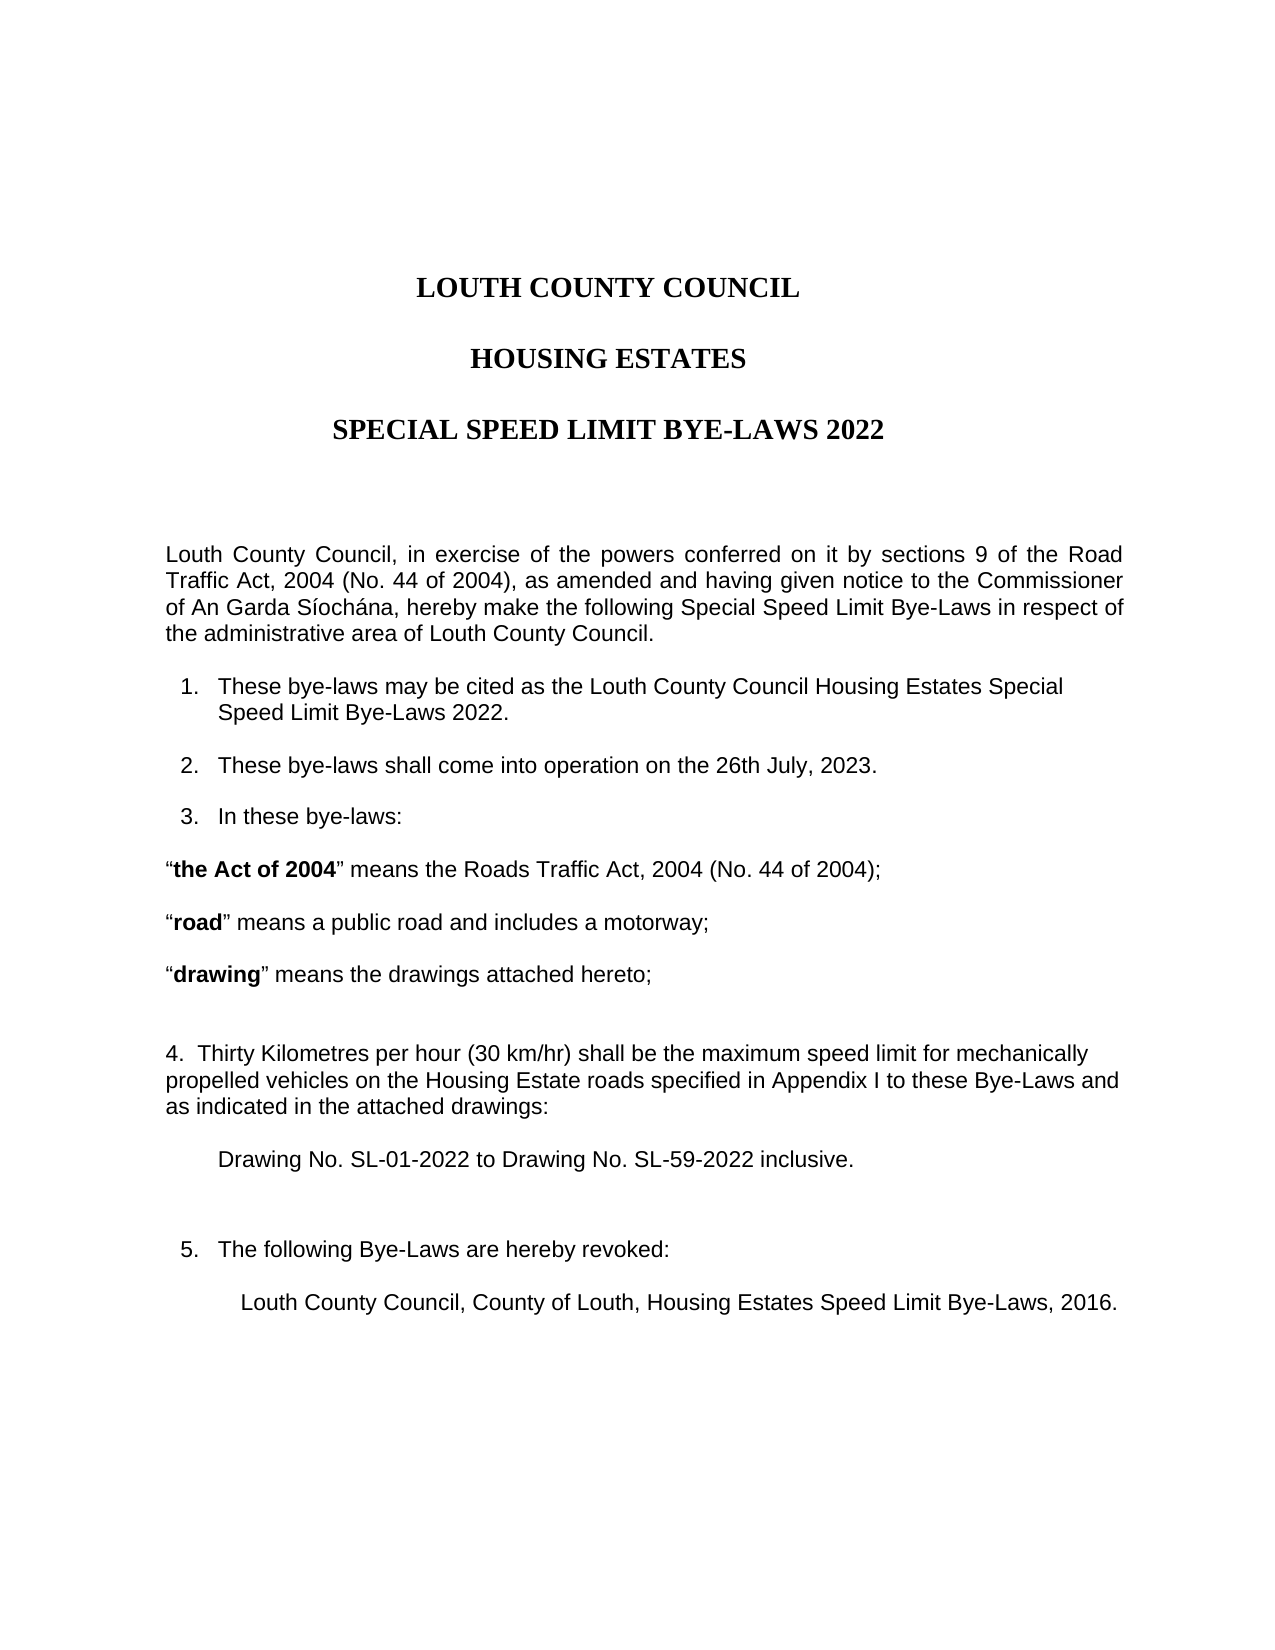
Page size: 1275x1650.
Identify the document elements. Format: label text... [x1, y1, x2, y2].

list In these bye-laws: [180, 803, 1125, 829]
text LOUTH COUNTY COUNCIL [92, 270, 1125, 304]
list These bye-laws may be cited as the Louth County Council Housing Estates Special Speed Limit Bye-Laws 2022. [180, 673, 1125, 725]
text 4. Thirty Kilometres per hour (30 km/hr) shall be the maximum speed limit for mechanically propelled vehicles on the Housing Estate roads specified in Appendix I to these Bye-Laws and as indicated in the attached drawings: [165, 1040, 1125, 1119]
text “the Act of 2004” means the Roads Traffic Act, 2004 (No. 44 of 2004); [165, 856, 1125, 882]
list These bye-laws shall come into operation on the 26th July, 2023. [180, 752, 1125, 778]
list Louth County Council, County of Louth, Housing Estates Speed Limit Bye-Laws, 2016. [240, 1289, 1125, 1315]
list The following Bye-Laws are hereby revoked: [180, 1236, 1125, 1262]
text “drawing” means the drawings attached hereto; [165, 961, 1125, 988]
text HOUSING ESTATES [92, 341, 1125, 375]
text SPECIAL SPEED LIMIT BYE-LAWS 2022 [92, 412, 1125, 446]
list Drawing No. SL-01-2022 to Drawing No. SL-59-2022 inclusive. [218, 1146, 1125, 1172]
text Louth County Council, in exercise of the powers conferred on it by sections 9 of the Road Traffic Act, 2004 (No. 44 of 2004), as amended and having given notice to the Commissioner of An Garda Síochána, hereby make the following Special Speed Limit Bye-Laws in respect of the administrative area of Louth County Council. [165, 541, 1125, 646]
text “road” means a public road and includes a motorway; [165, 908, 1125, 935]
